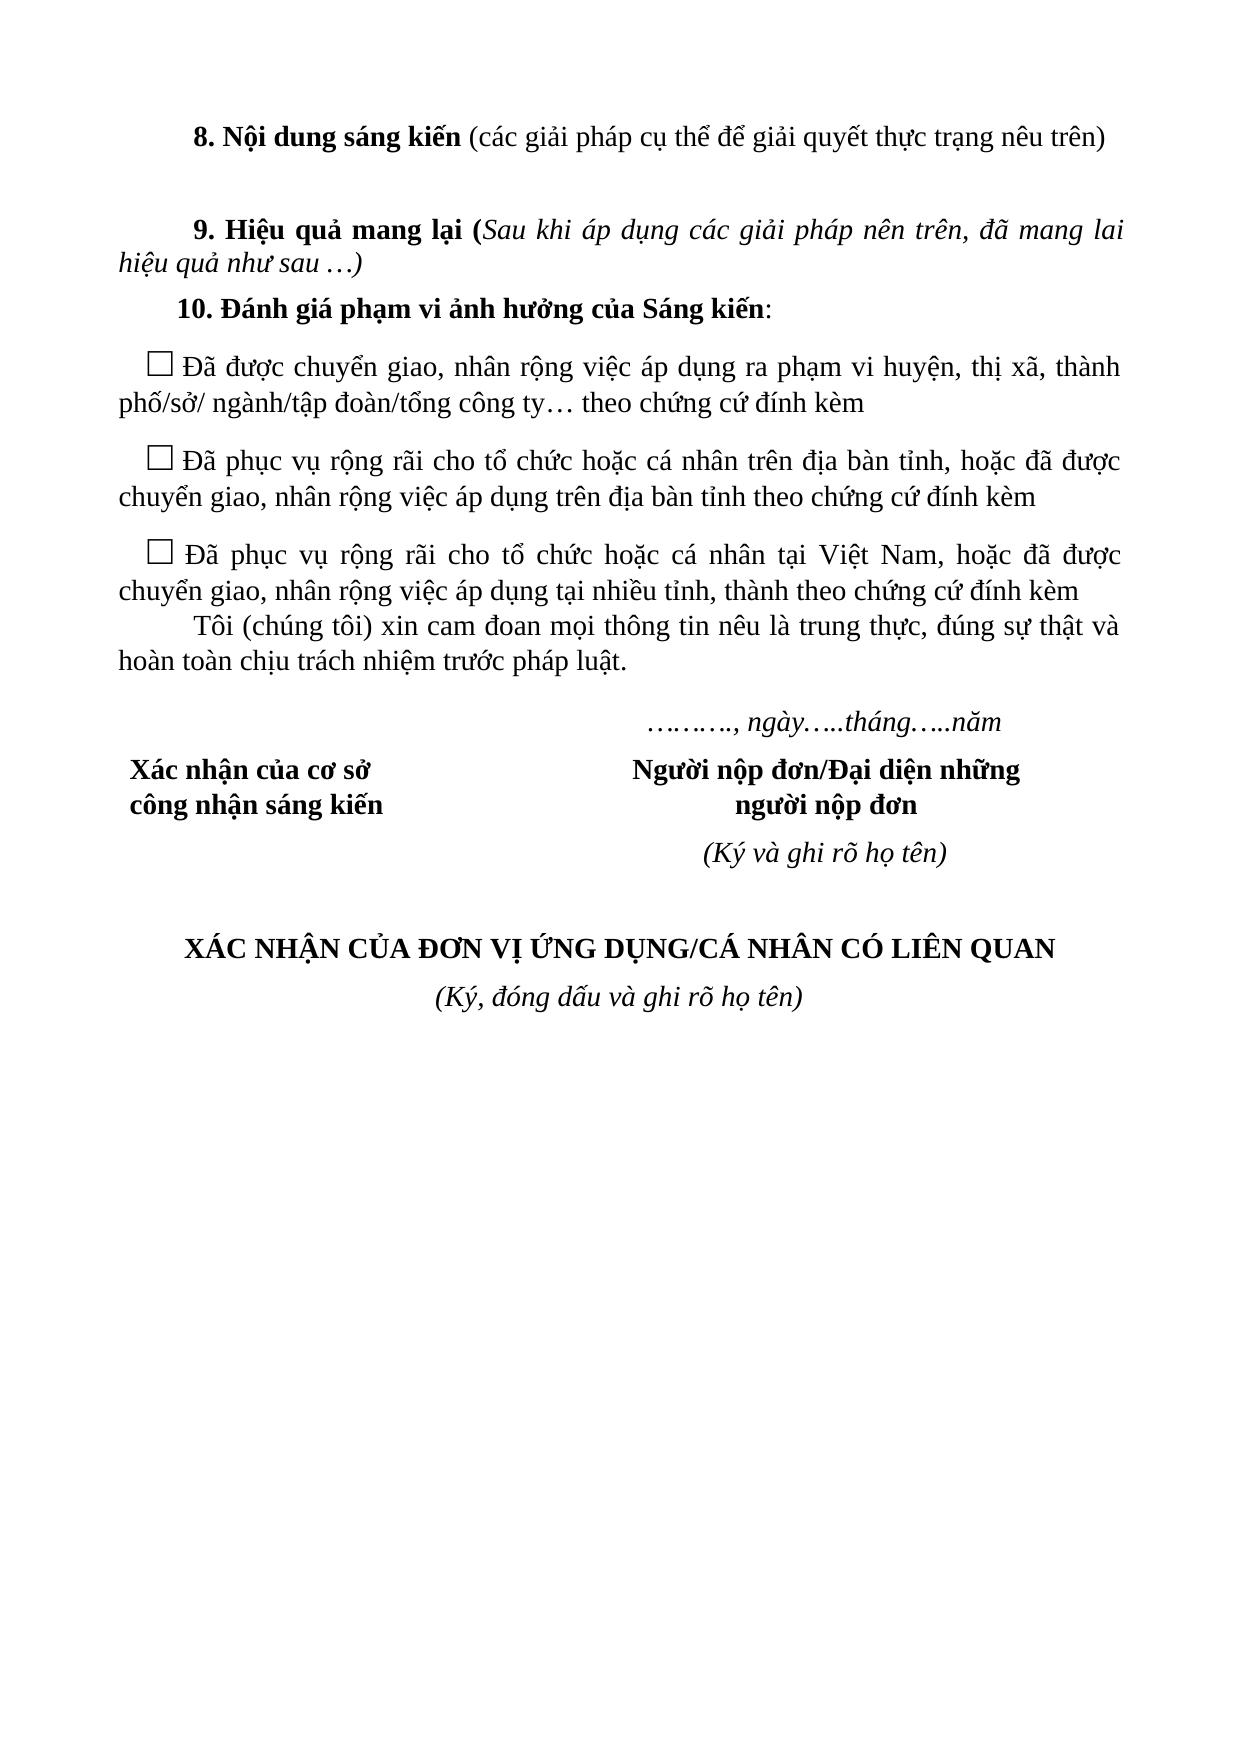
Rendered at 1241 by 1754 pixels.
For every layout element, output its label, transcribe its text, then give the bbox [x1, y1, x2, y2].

text XÁC NHẬN CỦA ĐƠN VỊ ỨNG DỤNG/CÁ NHÂN CÓ LIÊN QUAN [118, 930, 1122, 965]
text □ Đã phục vụ rộng rãi cho tổ chức hoặc cá nhân trên địa bàn tỉnh, hoặc đã được chuyển giao, nhân rộng việc áp dụng trên địa bàn tỉnh theo chứng cứ đính kèm [118, 432, 1122, 513]
text 8. Nội dung sáng kiến (các giải pháp cụ thể để giải quyết thực trạng nêu trên) [118, 118, 1122, 153]
text □ Đã phục vụ rộng rãi cho tổ chức hoặc cá nhân tại Việt Nam, hoặc đã được chuyển giao, nhân rộng việc áp dụng tại nhiều tỉnh, thành theo chứng cứ đính kèm [118, 526, 1122, 607]
text Tôi (chúng tôi) xin cam đoan mọi thông tin nêu là trung thực, đúng sự thật và hoàn toàn chịu trách nhiệm trước pháp luật. [118, 607, 1122, 678]
text (Ký, đóng dấu và ghi rõ họ tên) [118, 978, 1122, 1013]
text □ Đã được chuyển giao, nhân rộng việc áp dụng ra phạm vi huyện, thị xã, thành phố/sở/ ngành/tập đoàn/tổng công ty… theo chứng cứ đính kèm [118, 338, 1122, 419]
table_header ………., ngày…..tháng…..năm Người nộp đơn/Đại diện những người nộp đơn (Ký và ghi rõ họ tên) [590, 703, 1062, 882]
text 9. Hiệu quả mang lại (Sau khi áp dụng các giải pháp nên trên, đã mang lai hiệu quả như sau …) [118, 212, 1127, 279]
table_header Xác nhận của cơ sở công nhận sáng kiến [118, 703, 590, 882]
text 10. Đánh giá phạm vi ảnh hưởng của Sáng kiến: [118, 292, 1122, 325]
